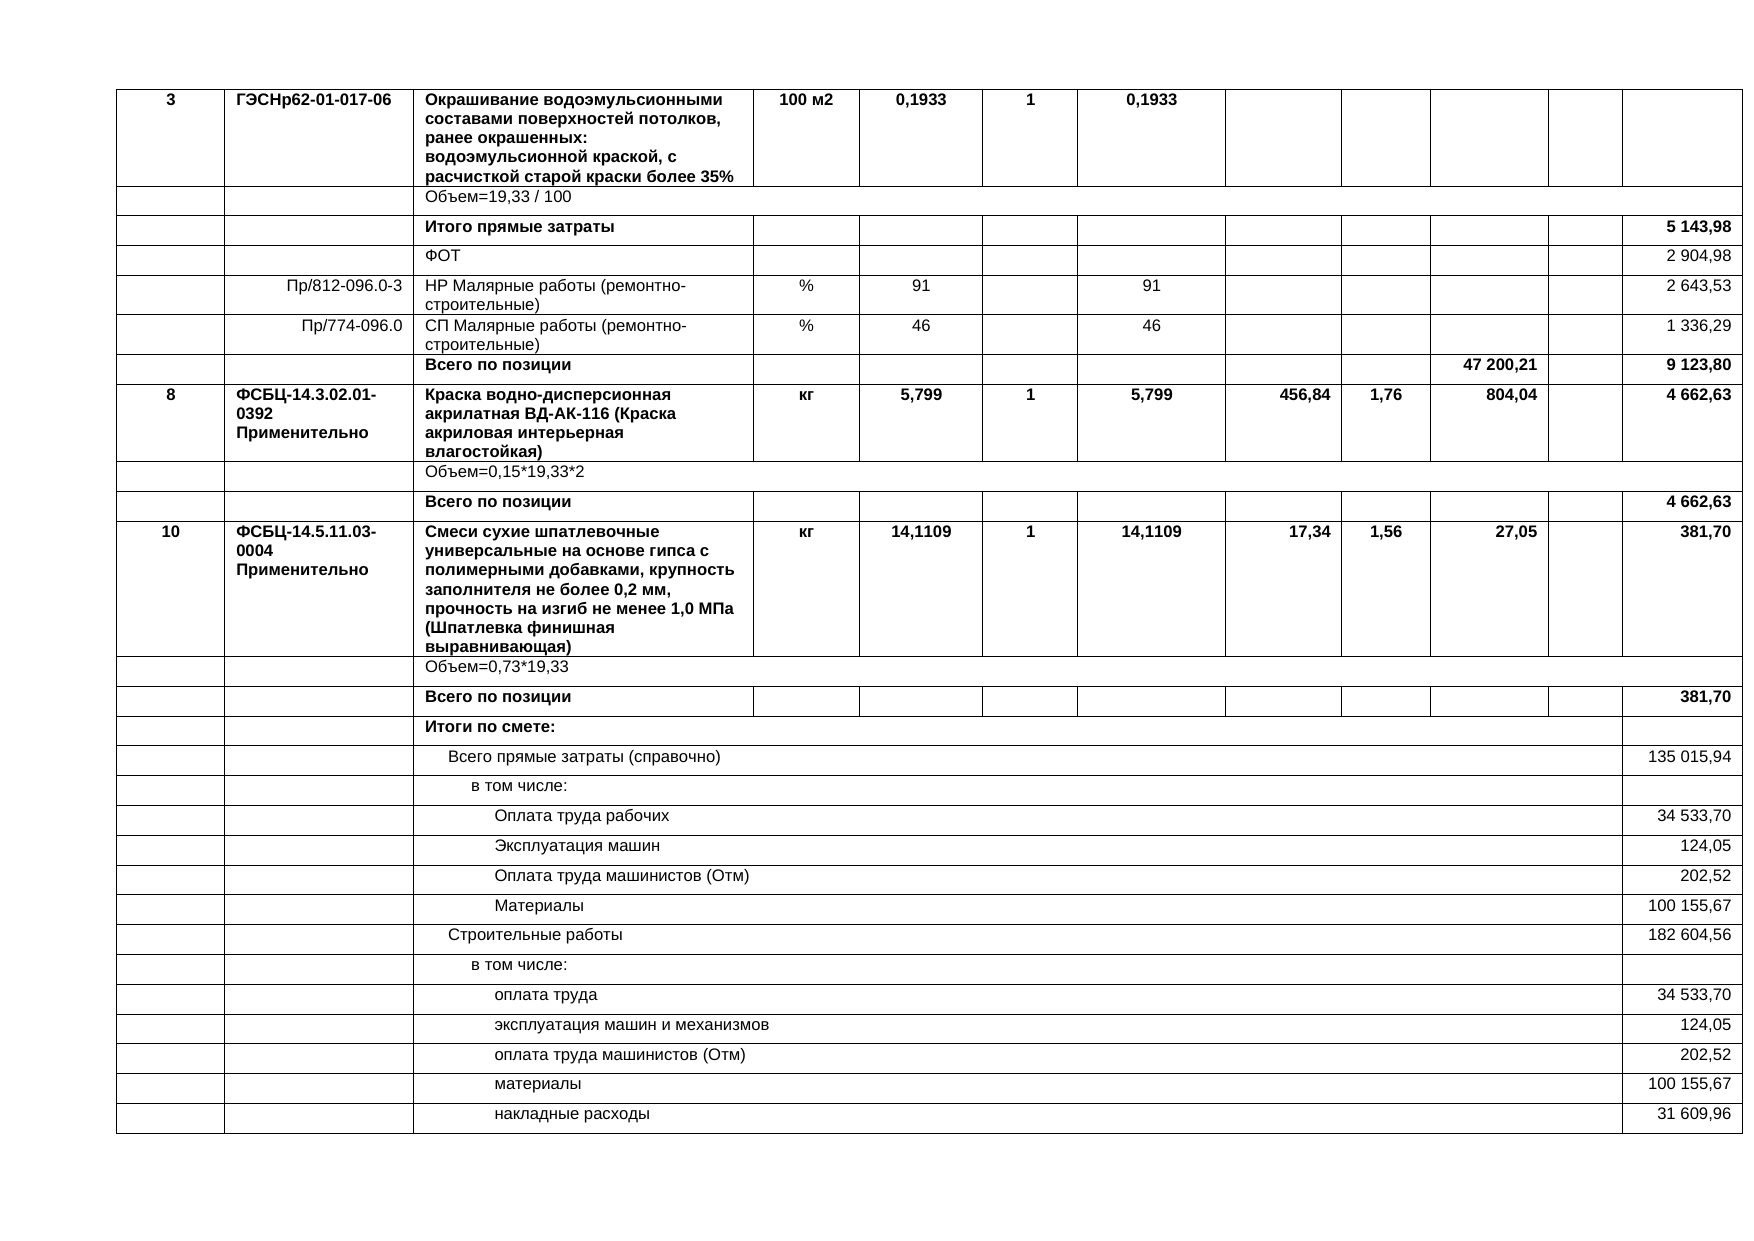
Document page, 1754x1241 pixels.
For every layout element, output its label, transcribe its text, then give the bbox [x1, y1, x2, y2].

table_cell 124,05 [1623, 1015, 1742, 1043]
table_cell [1623, 90, 1742, 186]
table_cell кг [754, 385, 859, 461]
table_cell [1226, 492, 1341, 521]
table_cell [117, 866, 224, 894]
table_cell [1226, 216, 1341, 245]
table_cell Всего по позиции [414, 687, 753, 716]
table_cell 17,34 [1226, 522, 1341, 656]
table_cell [117, 246, 224, 275]
table_cell [1431, 246, 1548, 275]
table_cell 91 [1078, 276, 1225, 314]
table_cell [983, 355, 1077, 383]
table_cell Пр/812-096.0-3 [225, 276, 413, 314]
table_cell 4 662,63 [1623, 385, 1742, 461]
table_cell [1549, 687, 1622, 716]
table_cell Строительные работы [414, 925, 1622, 954]
table_cell ФСБЦ-14.5.11.03-0004 Применительно [225, 522, 413, 656]
table_cell кг [754, 522, 859, 656]
table_cell 1,56 [1342, 522, 1430, 656]
table_cell [1549, 385, 1622, 461]
table_cell материалы [414, 1074, 1622, 1103]
table_cell [117, 836, 224, 864]
table_cell [117, 985, 224, 1013]
table_cell накладные расходы [414, 1104, 1622, 1133]
table_cell Эксплуатация машин [414, 836, 1622, 864]
table_cell [754, 492, 859, 521]
table_cell 46 [860, 315, 982, 354]
table_cell [225, 355, 413, 383]
table_cell 4 662,63 [1623, 492, 1742, 521]
table_cell Материалы [414, 895, 1622, 924]
table_cell 804,04 [1431, 385, 1548, 461]
table_cell [117, 895, 224, 924]
table_cell [1431, 315, 1548, 354]
table_cell [1342, 355, 1430, 383]
table_cell Окрашивание водоэмульсионными составами поверхностей потолков, ранее окрашенных: водоэмульсионной краской, с расчисткой старой краски более 35% [414, 90, 753, 186]
table_cell 124,05 [1623, 836, 1742, 864]
table_cell [1226, 90, 1341, 186]
table_cell [117, 276, 224, 314]
table_cell [225, 687, 413, 716]
table_cell [1431, 216, 1548, 245]
table_cell [225, 866, 413, 894]
table_cell [117, 717, 224, 745]
table_cell ФСБЦ-14.3.02.01-0392 Применительно [225, 385, 413, 461]
table_cell ГЭСНр62-01-017-06 [225, 90, 413, 186]
table_cell [117, 492, 224, 521]
table_cell 100 155,67 [1623, 1074, 1742, 1103]
table_cell 381,70 [1623, 522, 1742, 656]
table_cell оплата труда машинистов (Отм) [414, 1044, 1622, 1073]
table_cell [117, 1104, 224, 1133]
table_cell Всего по позиции [414, 492, 753, 521]
table_cell НР Малярные работы (ремонтно-строительные) [414, 276, 753, 314]
table_cell [1078, 492, 1225, 521]
table_cell Объем=0,15*19,33*2 [414, 462, 1742, 491]
table_cell [117, 187, 224, 215]
table_cell [225, 985, 413, 1013]
table_cell Пр/774-096.0 [225, 315, 413, 354]
table_cell [117, 657, 224, 686]
table_cell 1 [983, 522, 1077, 656]
table_cell 5,799 [1078, 385, 1225, 461]
table_cell [117, 925, 224, 954]
table_cell % [754, 276, 859, 314]
table_cell [1342, 246, 1430, 275]
table_cell 182 604,56 [1623, 925, 1742, 954]
table_cell [1226, 355, 1341, 383]
table_cell [225, 187, 413, 215]
table_cell [1226, 687, 1341, 716]
table_cell Смеси сухие шпатлевочные универсальные на основе гипса с полимерными добавками, крупность заполнителя не более 0,2 мм, прочность на изгиб не менее 1,0 МПа (Шпатлевка финишная выравнивающая) [414, 522, 753, 656]
table_cell Оплата труда рабочих [414, 806, 1622, 835]
table_cell 1 [983, 90, 1077, 186]
table_cell [1226, 276, 1341, 314]
table_cell 31 609,96 [1623, 1104, 1742, 1133]
table_cell 9 123,80 [1623, 355, 1742, 383]
table_cell [1342, 90, 1430, 186]
table_cell [983, 687, 1077, 716]
table_cell ФОТ [414, 246, 753, 275]
table_cell [117, 355, 224, 383]
table_cell [117, 1015, 224, 1043]
table_cell 381,70 [1623, 687, 1742, 716]
table_cell [225, 1044, 413, 1073]
table_cell [225, 776, 413, 805]
table_cell 2 643,53 [1623, 276, 1742, 314]
table_cell [117, 315, 224, 354]
table_cell [117, 746, 224, 775]
table_cell 14,1109 [860, 522, 982, 656]
table_cell Оплата труда машинистов (Отм) [414, 866, 1622, 894]
table_cell оплата труда [414, 985, 1622, 1013]
table_cell 202,52 [1623, 1044, 1742, 1073]
table_cell Всего прямые затраты (справочно) [414, 746, 1622, 775]
table_cell [1549, 522, 1622, 656]
table_cell [1431, 90, 1548, 186]
table_cell [1078, 216, 1225, 245]
table_cell [1078, 687, 1225, 716]
table_cell Всего по позиции [414, 355, 753, 383]
table_cell [117, 1074, 224, 1103]
table_cell [1549, 90, 1622, 186]
table_cell [1623, 955, 1742, 984]
table_cell % [754, 315, 859, 354]
table_cell [225, 806, 413, 835]
table_cell [983, 216, 1077, 245]
table_cell 91 [860, 276, 982, 314]
table_cell 46 [1078, 315, 1225, 354]
table_cell [225, 216, 413, 245]
table_cell [1342, 687, 1430, 716]
table_cell [860, 246, 982, 275]
table_cell Итоги по смете: [414, 717, 1622, 745]
table_cell [1549, 216, 1622, 245]
table_cell Объем=0,73*19,33 [414, 657, 1742, 686]
table_cell [225, 895, 413, 924]
table_cell [860, 687, 982, 716]
table_cell 10 [117, 522, 224, 656]
table_cell Итого прямые затраты [414, 216, 753, 245]
table_cell 1 336,29 [1623, 315, 1742, 354]
table_cell [225, 925, 413, 954]
table_cell [225, 1104, 413, 1133]
table_cell 14,1109 [1078, 522, 1225, 656]
table_cell в том числе: [414, 955, 1622, 984]
table_cell [117, 687, 224, 716]
table_cell [754, 355, 859, 383]
table_cell [1226, 315, 1341, 354]
table_cell [117, 216, 224, 245]
table_cell [983, 315, 1077, 354]
table_cell СП Малярные работы (ремонтно-строительные) [414, 315, 753, 354]
table_cell [754, 216, 859, 245]
table_cell в том числе: [414, 776, 1622, 805]
table_cell Объем=19,33 / 100 [414, 187, 1742, 215]
table_cell [1078, 355, 1225, 383]
table_cell 135 015,94 [1623, 746, 1742, 775]
table_cell [983, 276, 1077, 314]
table_cell [754, 246, 859, 275]
table_cell 100 м2 [754, 90, 859, 186]
table_cell [860, 492, 982, 521]
table_cell [225, 836, 413, 864]
table_cell [1549, 246, 1622, 275]
table_cell [1549, 276, 1622, 314]
table_cell [225, 462, 413, 491]
table_cell 34 533,70 [1623, 806, 1742, 835]
table_cell [117, 776, 224, 805]
table_cell [1342, 276, 1430, 314]
table_cell [117, 1044, 224, 1073]
table_cell [1549, 355, 1622, 383]
table_cell 0,1933 [1078, 90, 1225, 186]
table_cell [983, 246, 1077, 275]
table_cell [1431, 492, 1548, 521]
table_cell 1,76 [1342, 385, 1430, 461]
table_cell 8 [117, 385, 224, 461]
table_cell [1431, 687, 1548, 716]
table_cell 2 904,98 [1623, 246, 1742, 275]
table_cell [860, 355, 982, 383]
table_cell 1 [983, 385, 1077, 461]
table_cell 3 [117, 90, 224, 186]
table_cell 100 155,67 [1623, 895, 1742, 924]
table_cell [117, 806, 224, 835]
table_cell [225, 492, 413, 521]
table_cell [1342, 492, 1430, 521]
table_cell [225, 717, 413, 745]
table_cell [1623, 717, 1742, 745]
table_cell [983, 492, 1077, 521]
table_cell 34 533,70 [1623, 985, 1742, 1013]
table_cell 456,84 [1226, 385, 1341, 461]
table_cell 202,52 [1623, 866, 1742, 894]
table_cell [225, 246, 413, 275]
table_cell [117, 955, 224, 984]
table_cell 47 200,21 [1431, 355, 1548, 383]
table_cell [225, 1074, 413, 1103]
table_cell [225, 746, 413, 775]
table_cell [860, 216, 982, 245]
table_cell Краска водно-дисперсионная акрилатная ВД-АК-116 (Краска акриловая интерьерная влагостойкая) [414, 385, 753, 461]
table_cell 0,1933 [860, 90, 982, 186]
table_cell [1078, 246, 1225, 275]
table_cell [1226, 246, 1341, 275]
table_cell [117, 462, 224, 491]
table_cell [754, 687, 859, 716]
table_cell [225, 1015, 413, 1043]
table_cell [1623, 776, 1742, 805]
table_cell [1549, 492, 1622, 521]
table_cell [1342, 315, 1430, 354]
table_cell эксплуатация машин и механизмов [414, 1015, 1622, 1043]
table_cell 5 143,98 [1623, 216, 1742, 245]
table_cell 5,799 [860, 385, 982, 461]
table_cell [1431, 276, 1548, 314]
table_cell 27,05 [1431, 522, 1548, 656]
table_cell [1342, 216, 1430, 245]
table_cell [225, 955, 413, 984]
table_cell [1549, 315, 1622, 354]
table_cell [225, 657, 413, 686]
